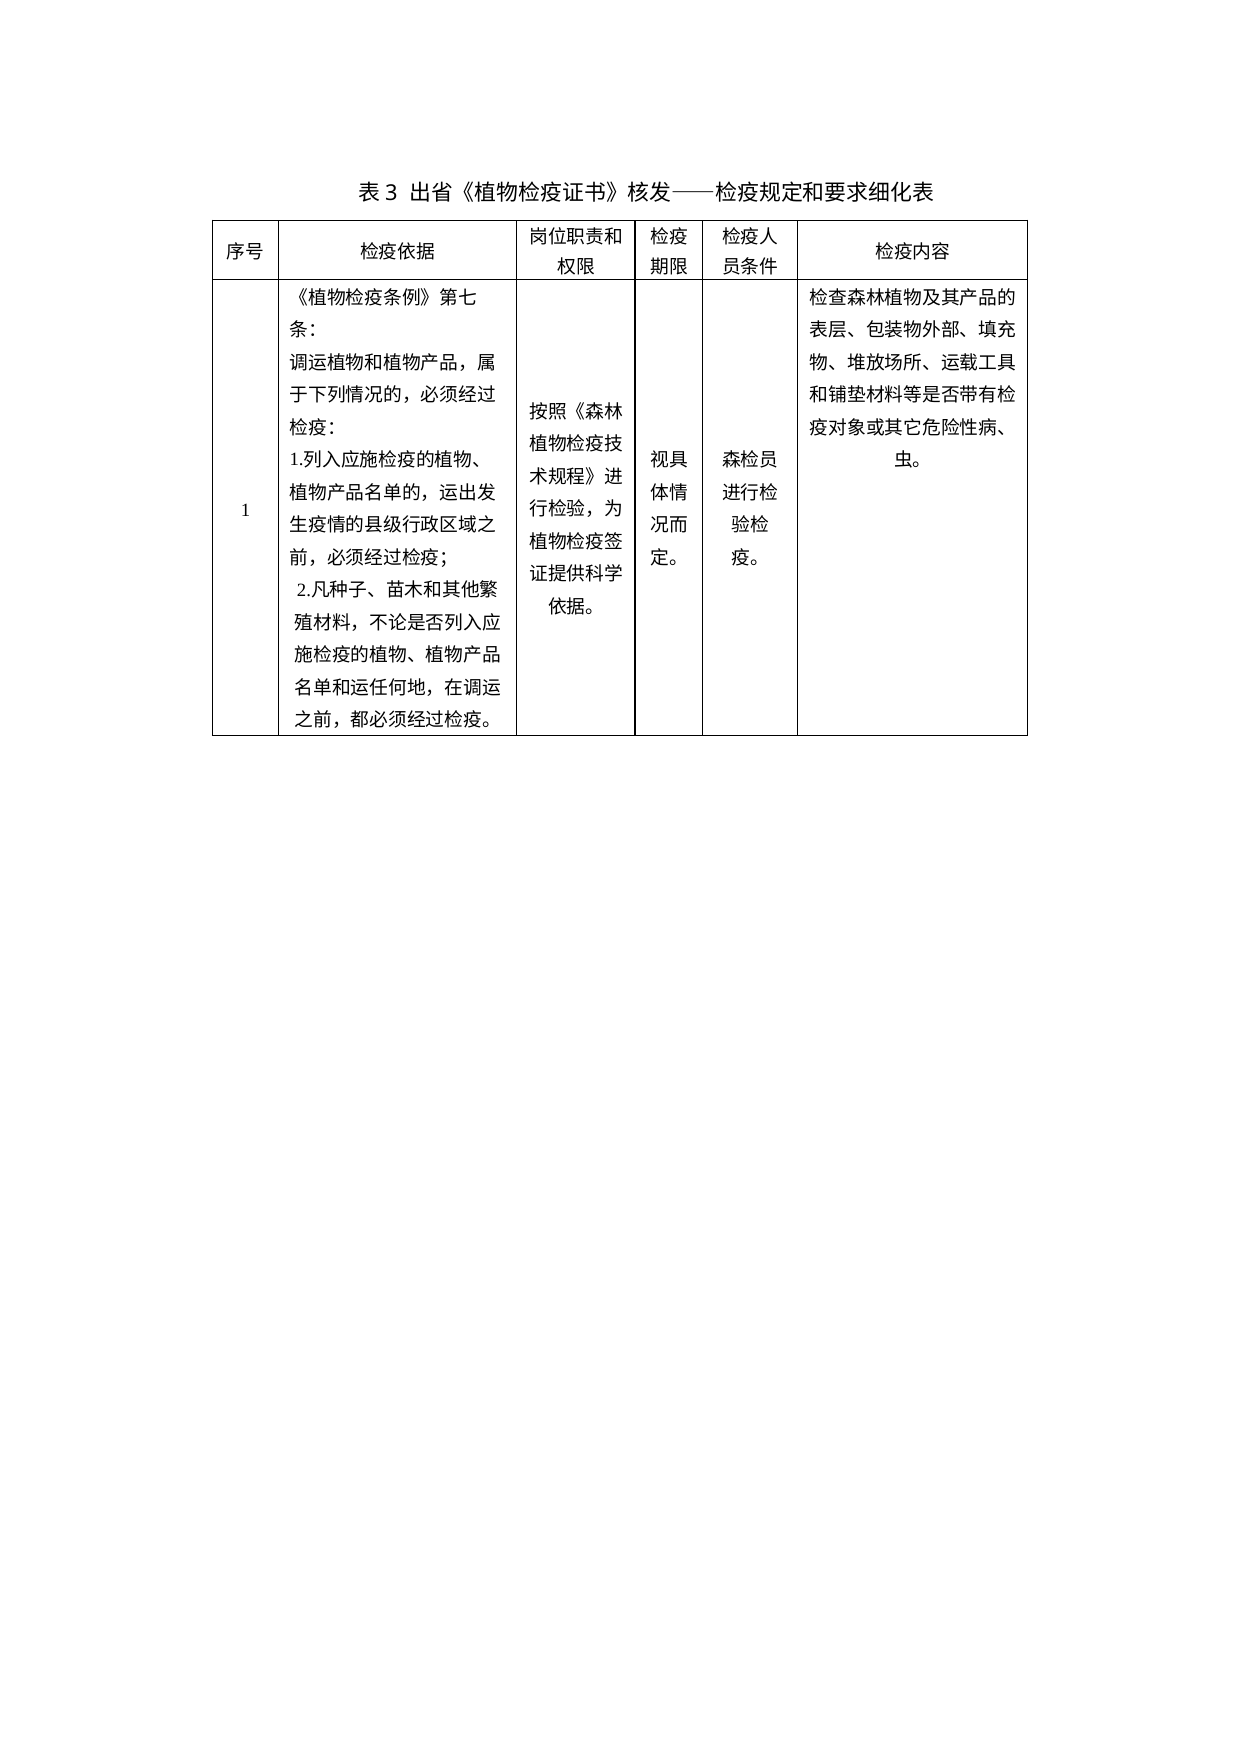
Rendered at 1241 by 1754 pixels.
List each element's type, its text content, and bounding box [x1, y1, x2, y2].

table_header 序号 [213, 221, 278, 279]
table_header 检疫内容 [798, 221, 1027, 279]
table_cell 森检员进行检验检疫。 [703, 280, 797, 735]
table_header 岗位职责和权限 [517, 221, 634, 279]
table_cell 1 [213, 280, 278, 735]
table_header 检疫人员条件 [703, 221, 797, 279]
table_cell 《植物检疫条例》第七条： 调运植物和植物产品，属于下列情况的，必须经过检疫： 1.列入应施检疫的植物、植物产品名单的，运出发生疫情的县级行政区域之前，必须经过检疫； 2.凡种子、苗木和其他繁殖材料，不论是否列入应施检疫的植物、植物产品名单和运任何地，在调运之前，都必须经过检疫。 [279, 280, 516, 735]
table_header 检疫期限 [636, 221, 702, 279]
text 表3 出省《植物检疫证书》核发——检疫规定和要求细化表 [187, 174, 1061, 207]
table_cell 视具体情况而定。 [636, 280, 702, 735]
table_cell 按照《森林植物检疫技术规程》进行检验，为植物检疫签证提供科学依据。 [517, 280, 634, 735]
table_header 检疫依据 [279, 221, 516, 279]
table_cell 检查森林植物及其产品的表层、包装物外部、填充物、堆放场所、运载工具和铺垫材料等是否带有检疫对象或其它危险性病、虫。 [798, 280, 1027, 735]
